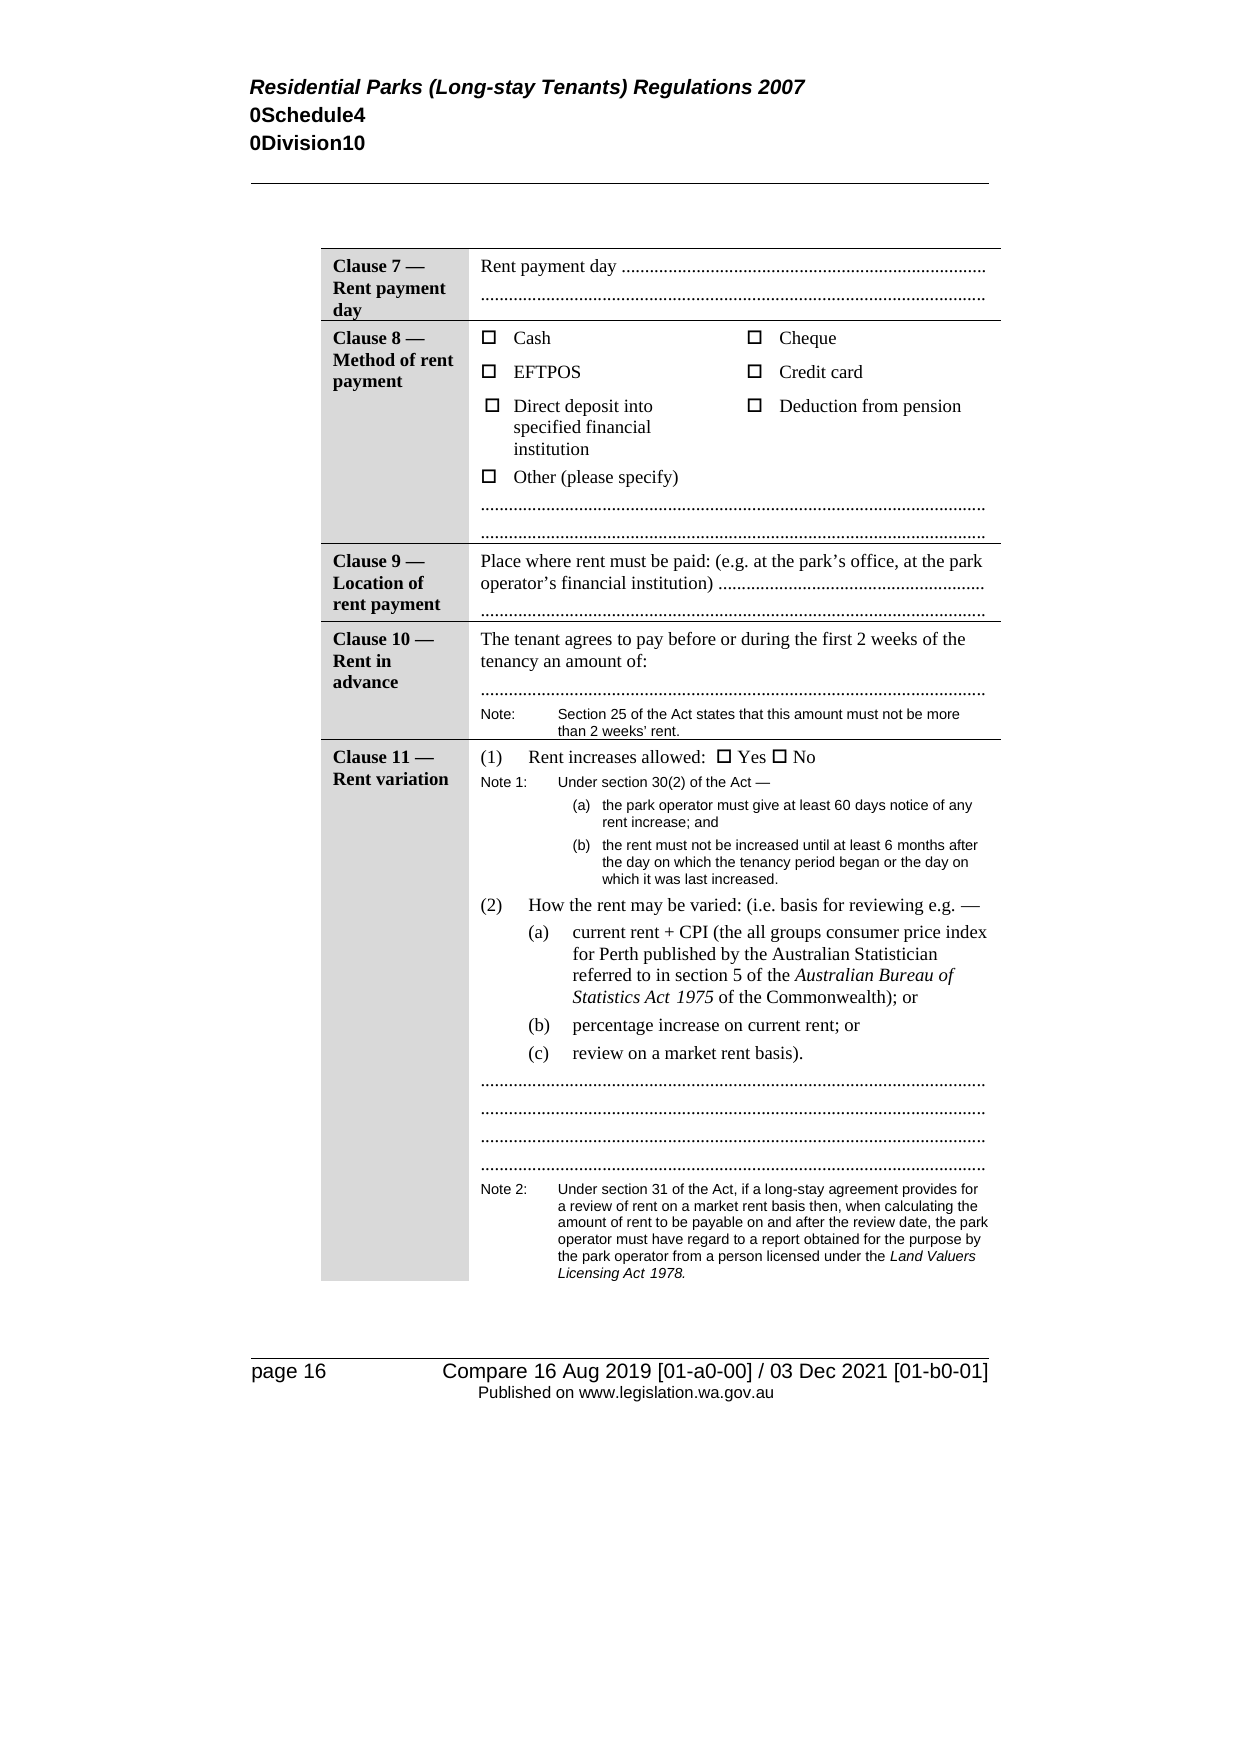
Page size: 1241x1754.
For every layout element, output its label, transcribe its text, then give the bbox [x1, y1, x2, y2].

table_cell Clause 11 — Rent variation [321, 740, 469, 1281]
table_cell Clause 7 — Rent payment day [321, 249, 469, 320]
table_cell Direct deposit into specified financial institution [469, 387, 735, 459]
table_cell Credit card [735, 354, 1001, 387]
table_cell Cheque [735, 321, 1001, 354]
table_cell Cash [469, 321, 735, 354]
table_cell Deduction from pension [735, 387, 1001, 459]
table_cell Rent payment day .............................................................................. ............................................................................................................ [469, 249, 1001, 320]
table_cell (1) Rent increases allowed: Yes No Note 1: Under section 30(2) of the Act — (a) the park operator must give at least 60 days notice of any rent increase; and (b) the rent must not be increased until at least 6 months after the day on which the tenancy period began or the day on which it was last increased. (2) How the rent may be varied: (i.e. basis for reviewing e.g. — (a) current rent + CPI (the all groups consumer price index for Perth published by the Australian Statistician referred to in section 5 of the Australian Bureau of Statistics Act 1975 of the Commonwealth); or (b) percentage increase on current rent; or (c) review on a market rent basis). ............................................................................................................ ............................................................................................................ ............................................................................................................ ............................................................................................................ Note 2: Under section 31 of the Act, if a long-stay agreement provides for a review of rent on a market rent basis then, when calculating the amount of rent to be payable on and after the review date, the park operator must have regard to a report obtained for the purpose by the park operator from a person licensed under the Land Valuers Licensing Act 1978. [469, 740, 1001, 1281]
table_cell Other (please specify) ............................................................................................................ ............................................................................................................ [469, 459, 1001, 543]
table_cell Clause 8 — Method of rent payment [321, 321, 469, 543]
table_cell Clause 9 — Location of rent payment [321, 544, 469, 621]
table_cell Clause 10 — Rent in advance [321, 622, 469, 739]
table_cell The tenant agrees to pay before or during the first 2 weeks of the tenancy an amount of: ............................................................................................................ Note: Section 25 of the Act states that this amount must not be more than 2 weeks’ rent. [469, 622, 1001, 739]
table_cell Place where rent must be paid: (e.g. at the park’s office, at the park operator’s financial institution) ......................................................... ............................................................................................................ [469, 544, 1001, 621]
table_cell EFTPOS [469, 354, 735, 387]
